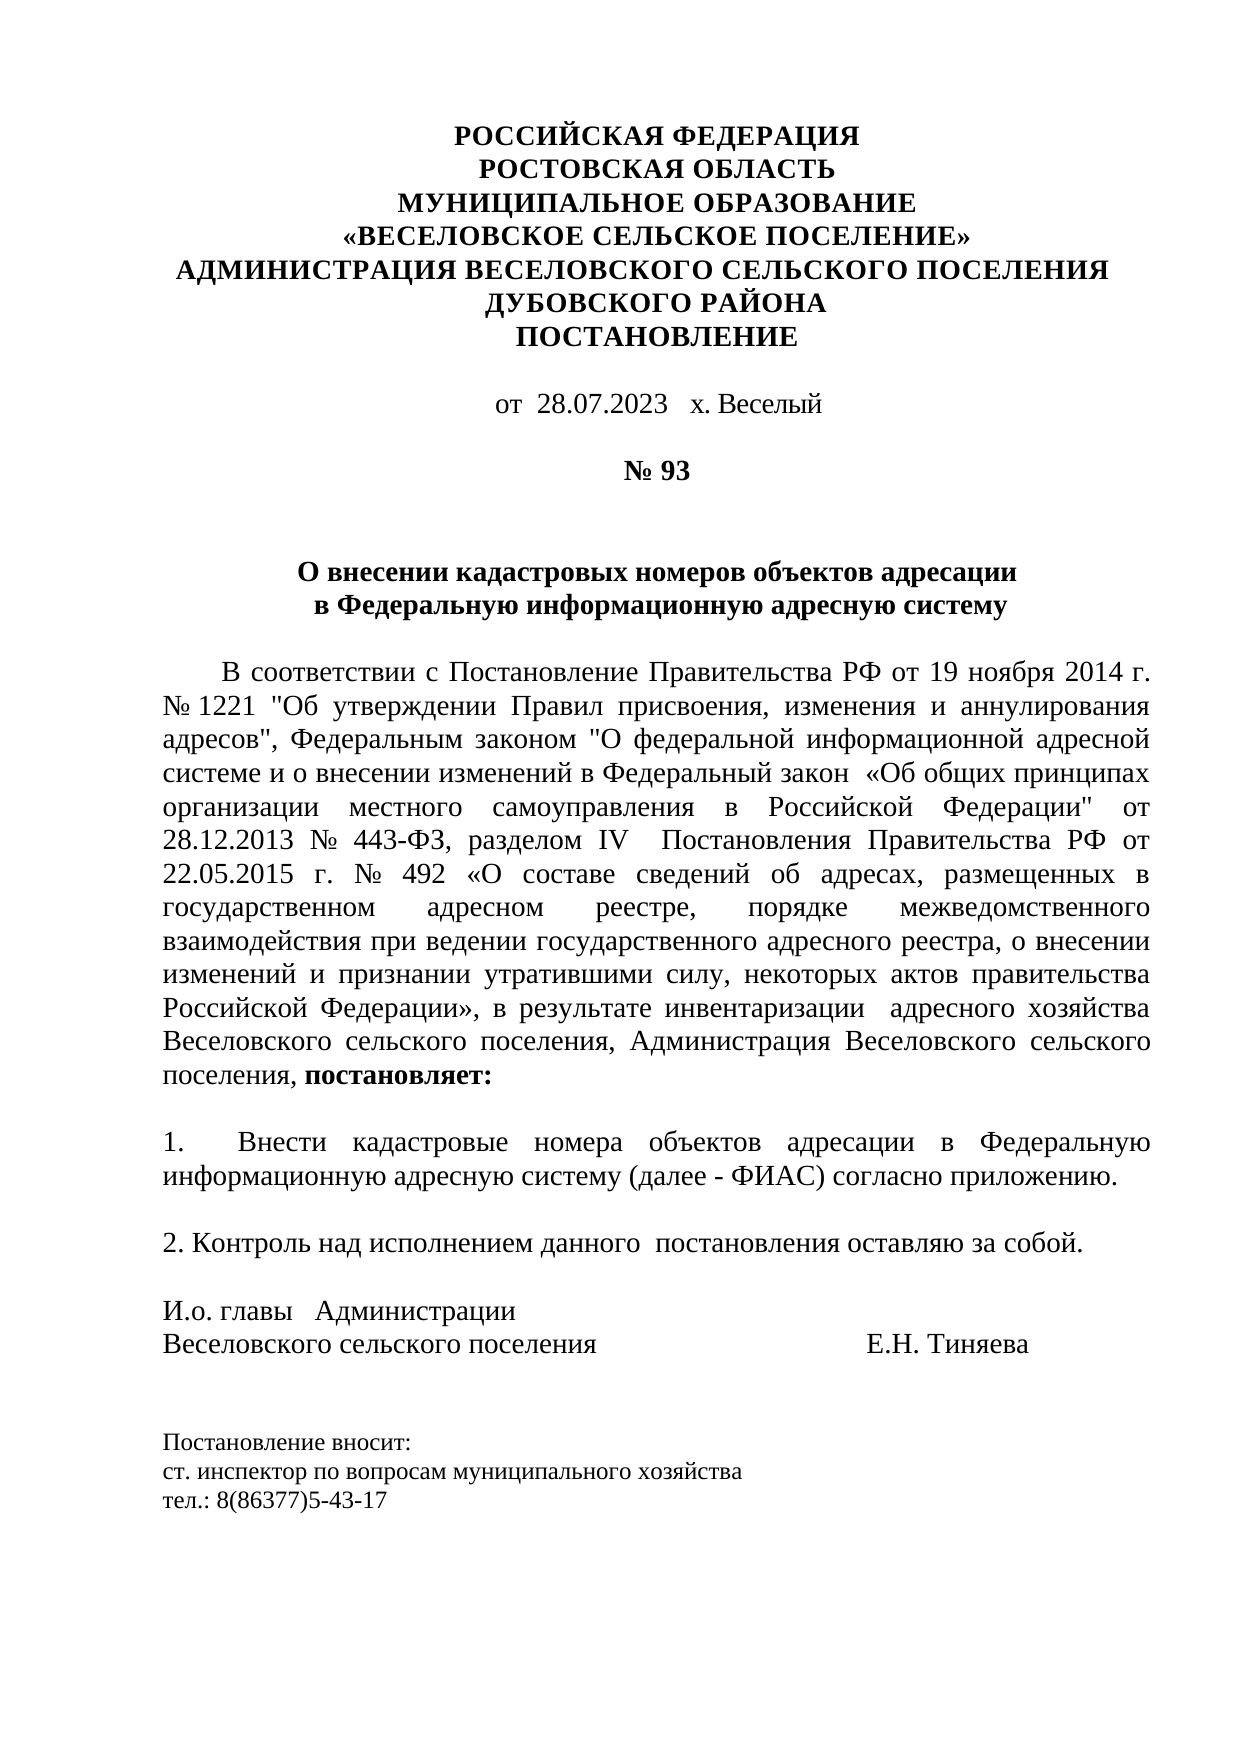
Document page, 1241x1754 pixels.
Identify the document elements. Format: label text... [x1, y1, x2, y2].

text «ВЕСЕЛОВСКОЕ СЕЛЬСКОЕ ПОСЕЛЕНИЕ» [162, 219, 1152, 252]
text В соответствии с Постановление Правительства РФ от 19 ноября . № 1221 "Об утверждении Правил присвоения, изменения и аннулирования адресов", Федеральным законом "О федеральной информационной адресной системе и о внесении изменений в Федеральный закон «Об общих принципах организации местного самоуправления в Российской Федерации" от 28.12.2013 № 443-ФЗ, разделом IV Постановления Правительства РФ от 22.05.2015 г. № 492 «О составе сведений об адресах, размещенных в государственном адресном реестре, порядке межведомственного взаимодействия при ведении государственного адресного реестра, о внесении изменений и признании утратившими силу, некоторых актов правительства Российской Федерации», в результате инвентаризации адресного хозяйства Веселовского сельского поселения, Администрация Веселовского сельского поселения, постановляет: [162, 654, 1151, 1091]
text И.о. главы Администрации Веселовского сельского поселения Е.Н. Тиняева [162, 1293, 1152, 1360]
text ПОСТАНОВЛЕНИЕ [162, 319, 1152, 353]
text О внесении кадастровых номеров объектов адресации [162, 554, 1152, 587]
text МУНИЦИПАЛЬНОЕ ОБРАЗОВАНИЕ [162, 185, 1152, 219]
text РОСТОВСКАЯ ОБЛАСТЬ [163, 152, 1152, 185]
text ст. инспектор по вопросам муниципального хозяйства [162, 1456, 1152, 1485]
text РОССИЙСКАЯ ФЕДЕРАЦИЯ [162, 118, 1152, 152]
text в Федеральную информационную адресную систему [162, 587, 1152, 621]
text тел.: 8(86377)5-43-17 [162, 1485, 1152, 1513]
text АДМИНИСТРАЦИЯ ВЕСЕЛОВСКОГО СЕЛЬСКОГО ПОСЕЛЕНИЯ [176, 252, 1152, 286]
text от 28.07.2023 х. Веселый [166, 386, 1152, 420]
text Постановление вносит: [162, 1427, 1152, 1456]
text 2. Контроль над исполнением данного постановления оставляю за собой. [162, 1225, 1152, 1259]
text ДУБОВСКОГО РАЙОНА [162, 286, 1149, 319]
list Внести кадастровые номера объектов адресации в Федеральную информационную адресную систему (далее - ФИАС) согласно приложению. [162, 1124, 1152, 1191]
text № 93 [162, 453, 1152, 487]
